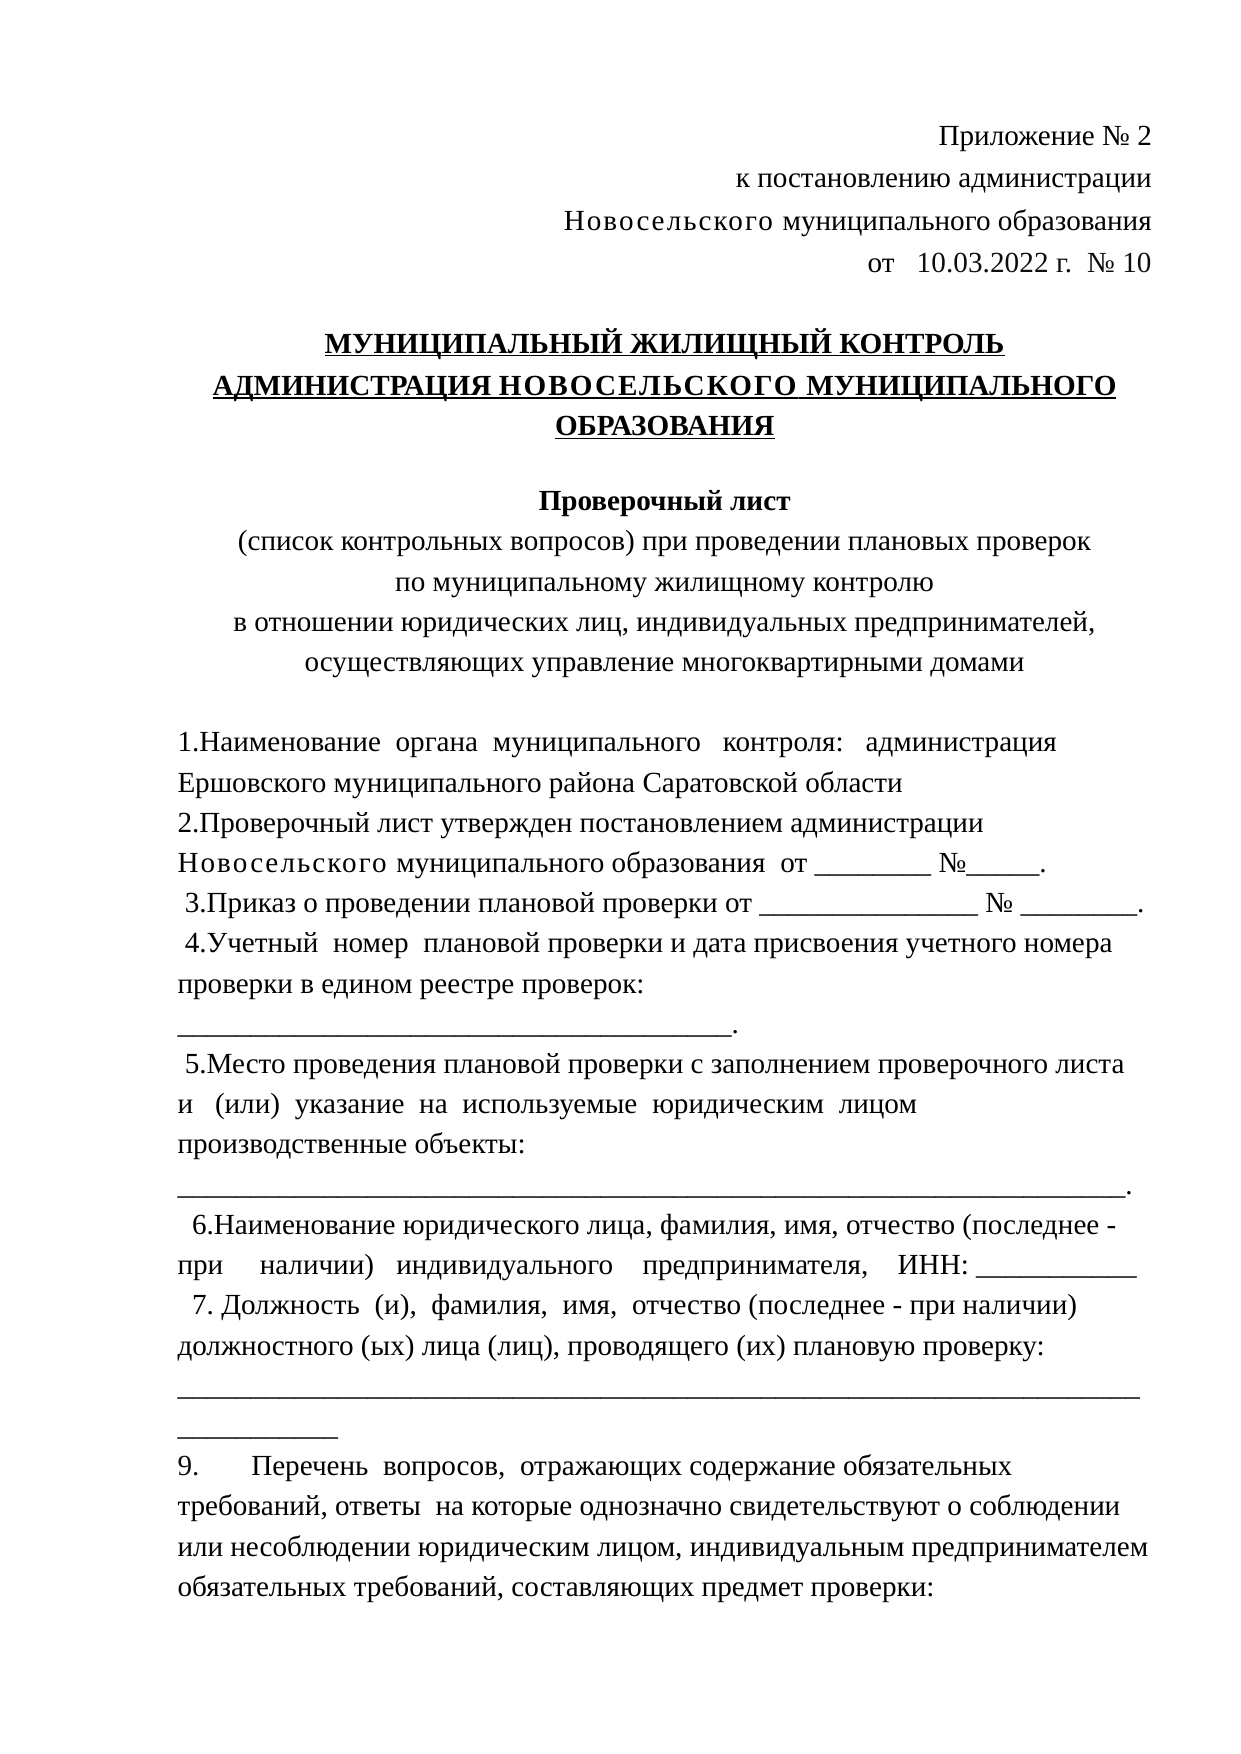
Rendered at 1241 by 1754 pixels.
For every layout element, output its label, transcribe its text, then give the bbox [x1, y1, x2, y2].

text к постановлению администрации [177, 161, 1152, 194]
text осуществляющих управление многоквартирными домами [177, 644, 1152, 678]
text 5.Место проведения плановой проверки с заполнением проверочного листа и (или) указание на используемые юридическим лицом производственные объекты: _________________________________________________________________. [177, 1046, 1152, 1200]
text от 10.03.2022 г. № 10 [177, 246, 1152, 279]
text (список контрольных вопросов) при проведении плановых проверок [177, 523, 1152, 557]
text проверки в едином реестре проверок: ______________________________________. [177, 966, 1152, 1039]
text МУНИЦИПАЛЬНЫЙ ЖИЛИЩНЫЙ КОНТРОЛЬ [177, 326, 1152, 359]
text 4.Учетный номер плановой проверки и дата присвоения учетного номера [177, 926, 1152, 959]
text Новосельского муниципального образования [177, 203, 1152, 237]
text 6.Наименование юридического лица, фамилия, имя, отчество (последнее - при наличии) индивидуального предпринимателя, ИНН: ___________ [177, 1207, 1152, 1281]
text Приложение № 2 [177, 118, 1152, 152]
text 7. Должность (и), фамилия, имя, отчество (последнее - при наличии) должностного (ых) лица (лиц), проводящего (их) плановую проверку: _____________________________________________________________________________ [177, 1287, 1152, 1442]
text 1.Наименование органа муниципального контроля: администрация Ершовского муниципального района Саратовской области [177, 724, 1152, 798]
text АДМИНИСТРАЦИЯ НОВОСЕЛЬСКОГО МУНИЦИПАЛЬНОГО ОБРАЗОВАНИЯ [177, 368, 1152, 442]
text 2.Проверочный лист утвержден постановлением администрации Новосельского муниципального образования от ________ №_____. [177, 805, 1152, 879]
text 3.Приказ о проведении плановой проверки от _______________ № ________. [177, 885, 1152, 919]
text Проверочный лист [177, 483, 1152, 517]
list Перечень вопросов, отражающих содержание обязательных требований, ответы на которые однозначно свидетельствуют о соблюдении или несоблюдении юридическим лицом, индивидуальным предпринимателем обязательных требований, составляющих предмет проверки: [177, 1448, 1152, 1602]
text по муниципальному жилищному контролю [177, 564, 1152, 597]
text в отношении юридических лиц, индивидуальных предпринимателей, [177, 604, 1152, 637]
